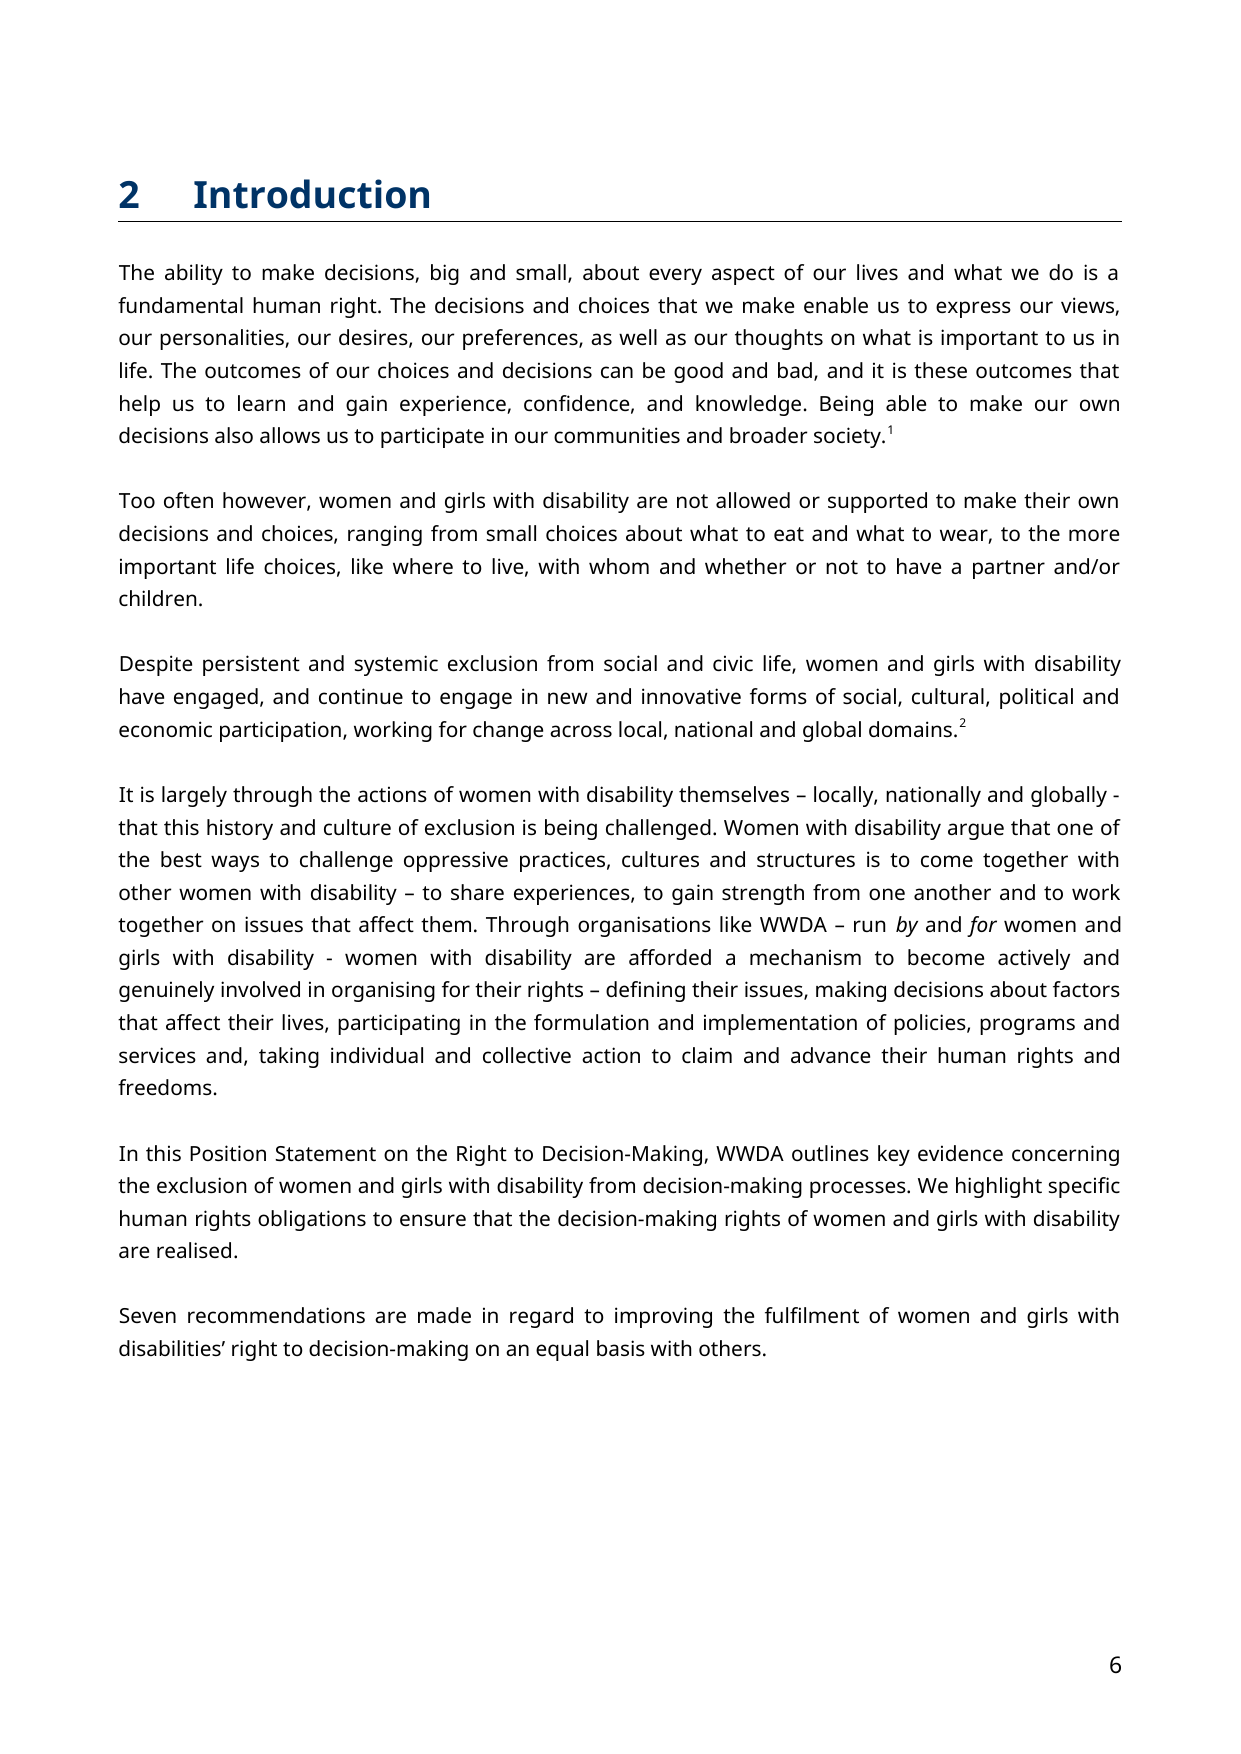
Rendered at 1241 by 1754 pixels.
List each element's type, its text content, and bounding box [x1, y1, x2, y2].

text It is largely through the actions of women with disability themselves – locally, nationally and globally - that this history and culture of exclusion is being challenged. Women with disability argue that one of the best ways to challenge oppressive practices, cultures and structures is to come together with other women with disability – to share experiences, to gain strength from one another and to work together on issues that affect them. Through organisations like WWDA – run by and for women and girls with disability - women with disability are afforded a mechanism to become actively and genuinely involved in organising for their rights – defining their issues, making decisions about factors that affect their lives, participating in the formulation and implementation of policies, programs and services and, taking individual and collective action to claim and advance their human rights and freedoms. [118, 780, 1122, 1102]
text Too often however, women and girls with disability are not allowed or supported to make their own decisions and choices, ranging from small choices about what to eat and what to wear, to the more important life choices, like where to live, with whom and whether or not to have a partner and/or children. [118, 487, 1122, 613]
subtitle 2 Introduction [118, 168, 1122, 221]
text The ability to make decisions, big and small, about every aspect of our lives and what we do is a fundamental human right. The decisions and choices that we make enable us to express our views, our personalities, our desires, our preferences, as well as our thoughts on what is important to us in life. The outcomes of our choices and decisions can be good and bad, and it is these outcomes that help us to learn and gain experience, confidence, and knowledge. Being able to make our own decisions also allows us to participate in our communities and broader society. [118, 258, 1122, 450]
text In this Position Statement on the Right to Decision-Making, WWDA outlines key evidence concerning the exclusion of women and girls with disability from decision-making processes. We highlight specific human rights obligations to ensure that the decision-making rights of women and girls with disability are realised. [118, 1139, 1122, 1265]
text Despite persistent and systemic exclusion from social and civic life, women and girls with disability have engaged, and continue to engage in new and innovative forms of social, cultural, political and economic participation, working for change across local, national and global domains. [118, 649, 1122, 743]
text Seven recommendations are made in regard to improving the fulfilment of women and girls with disabilities’ right to decision-making on an equal basis with others. [118, 1302, 1122, 1363]
